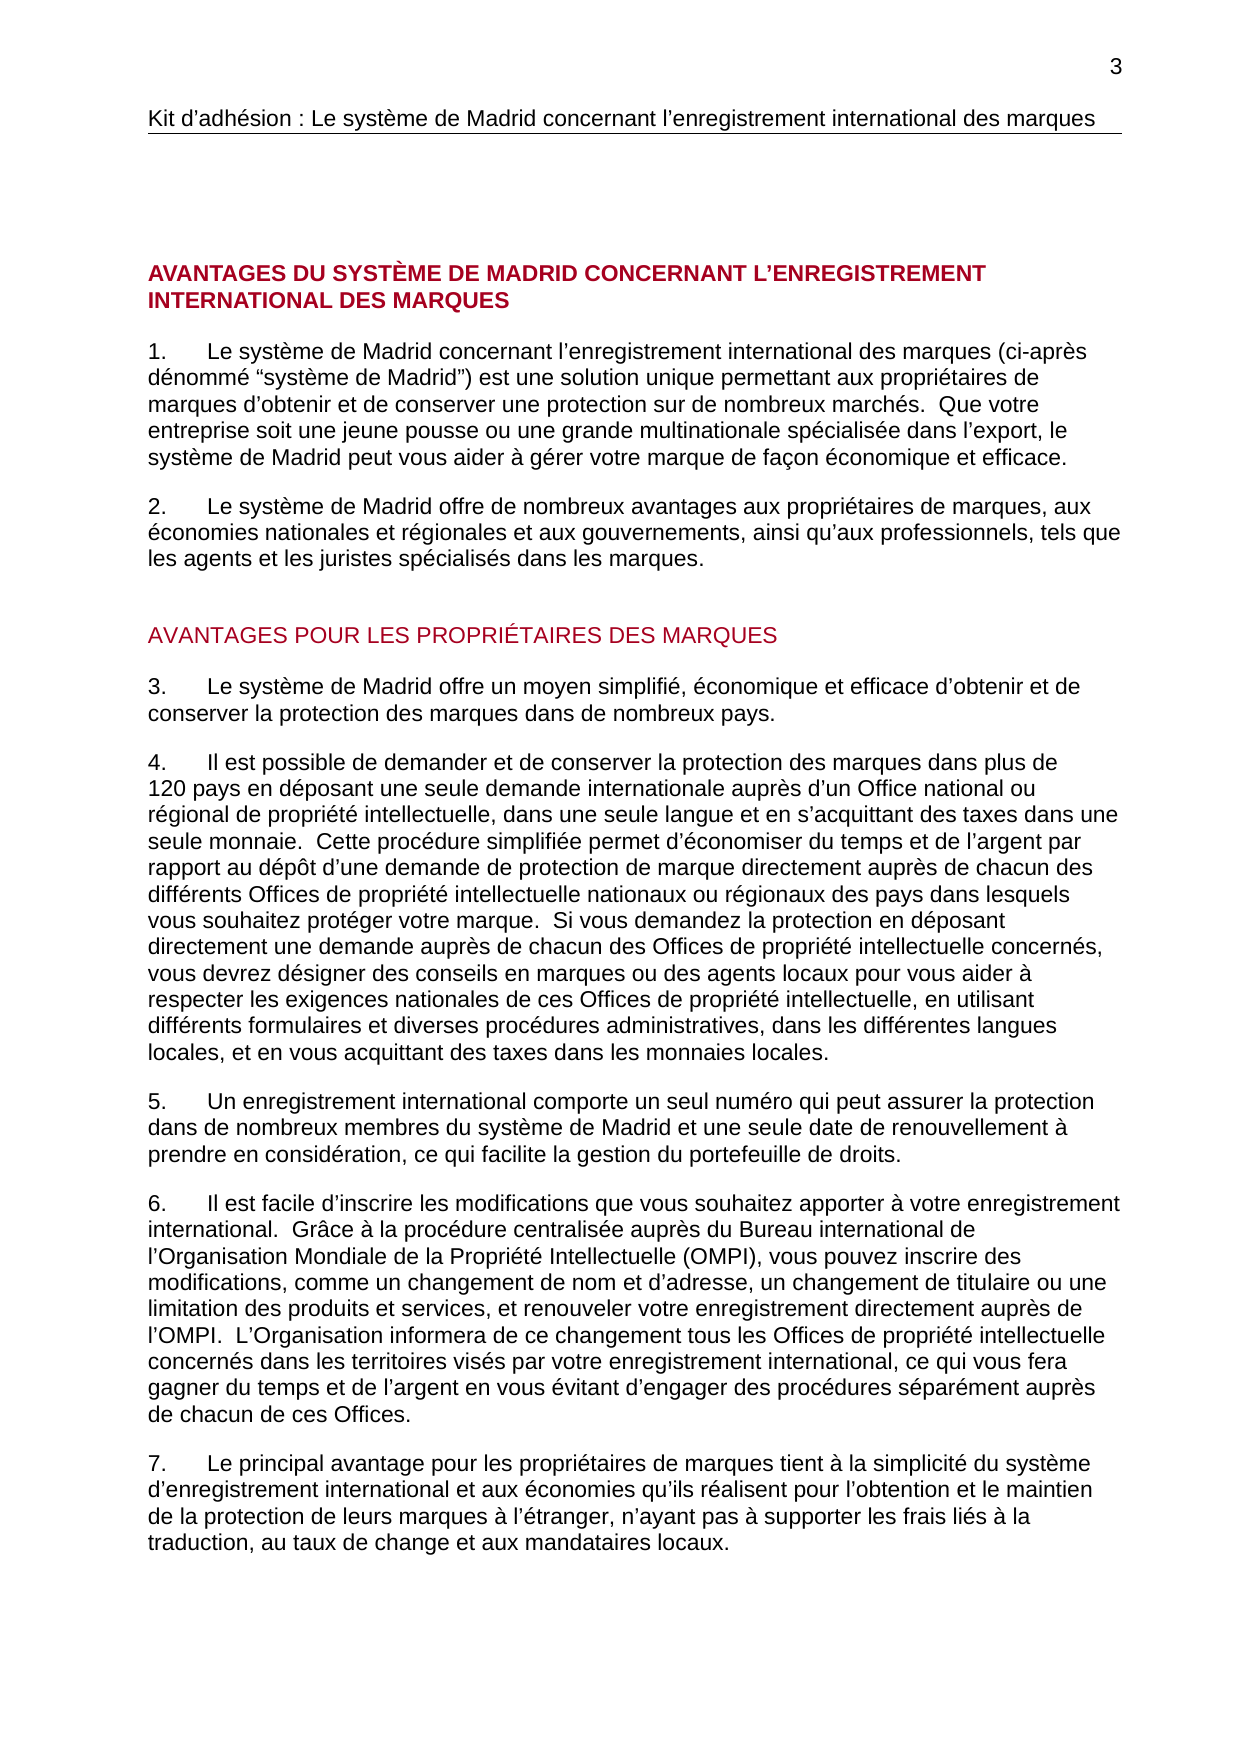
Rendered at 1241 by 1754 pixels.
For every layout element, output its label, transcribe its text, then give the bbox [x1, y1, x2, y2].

text Le système de Madrid offre de nombreux avantages aux propriétaires de marques, aux économies nationales et régionales et aux gouvernements, ainsi qu’aux professionnels, tels que les agents et les juristes spécialisés dans les marques. [148, 493, 1122, 572]
text Un enregistrement international comporte un seul numéro qui peut assurer la protection dans de nombreux membres du système de Madrid et une seule date de renouvellement à prendre en considération, ce qui facilite la gestion du portefeuille de droits. [148, 1088, 1122, 1167]
text Le système de Madrid offre un moyen simplifié, économique et efficace d’obtenir et de conserver la protection des marques dans de nombreux pays. [148, 673, 1122, 726]
text Le principal avantage pour les propriétaires de marques tient à la simplicité du système d’enregistrement international et aux économies qu’ils réalisent pour l’obtention et le maintien de la protection de leurs marques à l’étranger, n’ayant pas à supporter les frais liés à la traduction, au taux de change et aux mandataires locaux. [148, 1450, 1122, 1555]
subtitle Avantages du système de Madrid concernant l’enregistrement international des marques [148, 260, 1122, 313]
text Le système de Madrid concernant l’enregistrement international des marques (ci-après dénommé “système de Madrid”) est une solution unique permettant aux propriétaires de marques d’obtenir et de conserver une protection sur de nombreux marchés. Que votre entreprise soit une jeune pousse ou une grande multinationale spécialisée dans l’export, le système de Madrid peut vous aider à gérer votre marque de façon économique et efficace. [148, 338, 1122, 470]
subtitle Avantages pour les propriétaires des marques [148, 622, 1122, 648]
text Il est facile d’inscrire les modifications que vous souhaitez apporter à votre enregistrement international. Grâce à la procédure centralisée auprès du Bureau international de l’Organisation Mondiale de la Propriété Intellectuelle (OMPI), vous pouvez inscrire des modifications, comme un changement de nom et d’adresse, un changement de titulaire ou une limitation des produits et services, et renouveler votre enregistrement directement auprès de l’OMPI. L’Organisation informera de ce changement tous les Offices de propriété intellectuelle concernés dans les territoires visés par votre enregistrement international, ce qui vous fera gagner du temps et de l’argent en vous évitant d’engager des procédures séparément auprès de chacun de ces Offices. [148, 1190, 1122, 1427]
text Il est possible de demander et de conserver la protection des marques dans plus de 120 pays en déposant une seule demande internationale auprès d’un Office national ou régional de propriété intellectuelle, dans une seule langue et en s’acquittant des taxes dans une seule monnaie. Cette procédure simplifiée permet d’économiser du temps et de l’argent par rapport au dépôt d’une demande de protection de marque directement auprès de chacun des différents Offices de propriété intellectuelle nationaux ou régionaux des pays dans lesquels vous souhaitez protéger votre marque. Si vous demandez la protection en déposant directement une demande auprès de chacun des Offices de propriété intellectuelle concernés, vous devrez désigner des conseils en marques ou des agents locaux pour vous aider à respecter les exigences nationales de ces Offices de propriété intellectuelle, en utilisant différents formulaires et diverses procédures administratives, dans les différentes langues locales, et en vous acquittant des taxes dans les monnaies locales. [148, 749, 1122, 1065]
